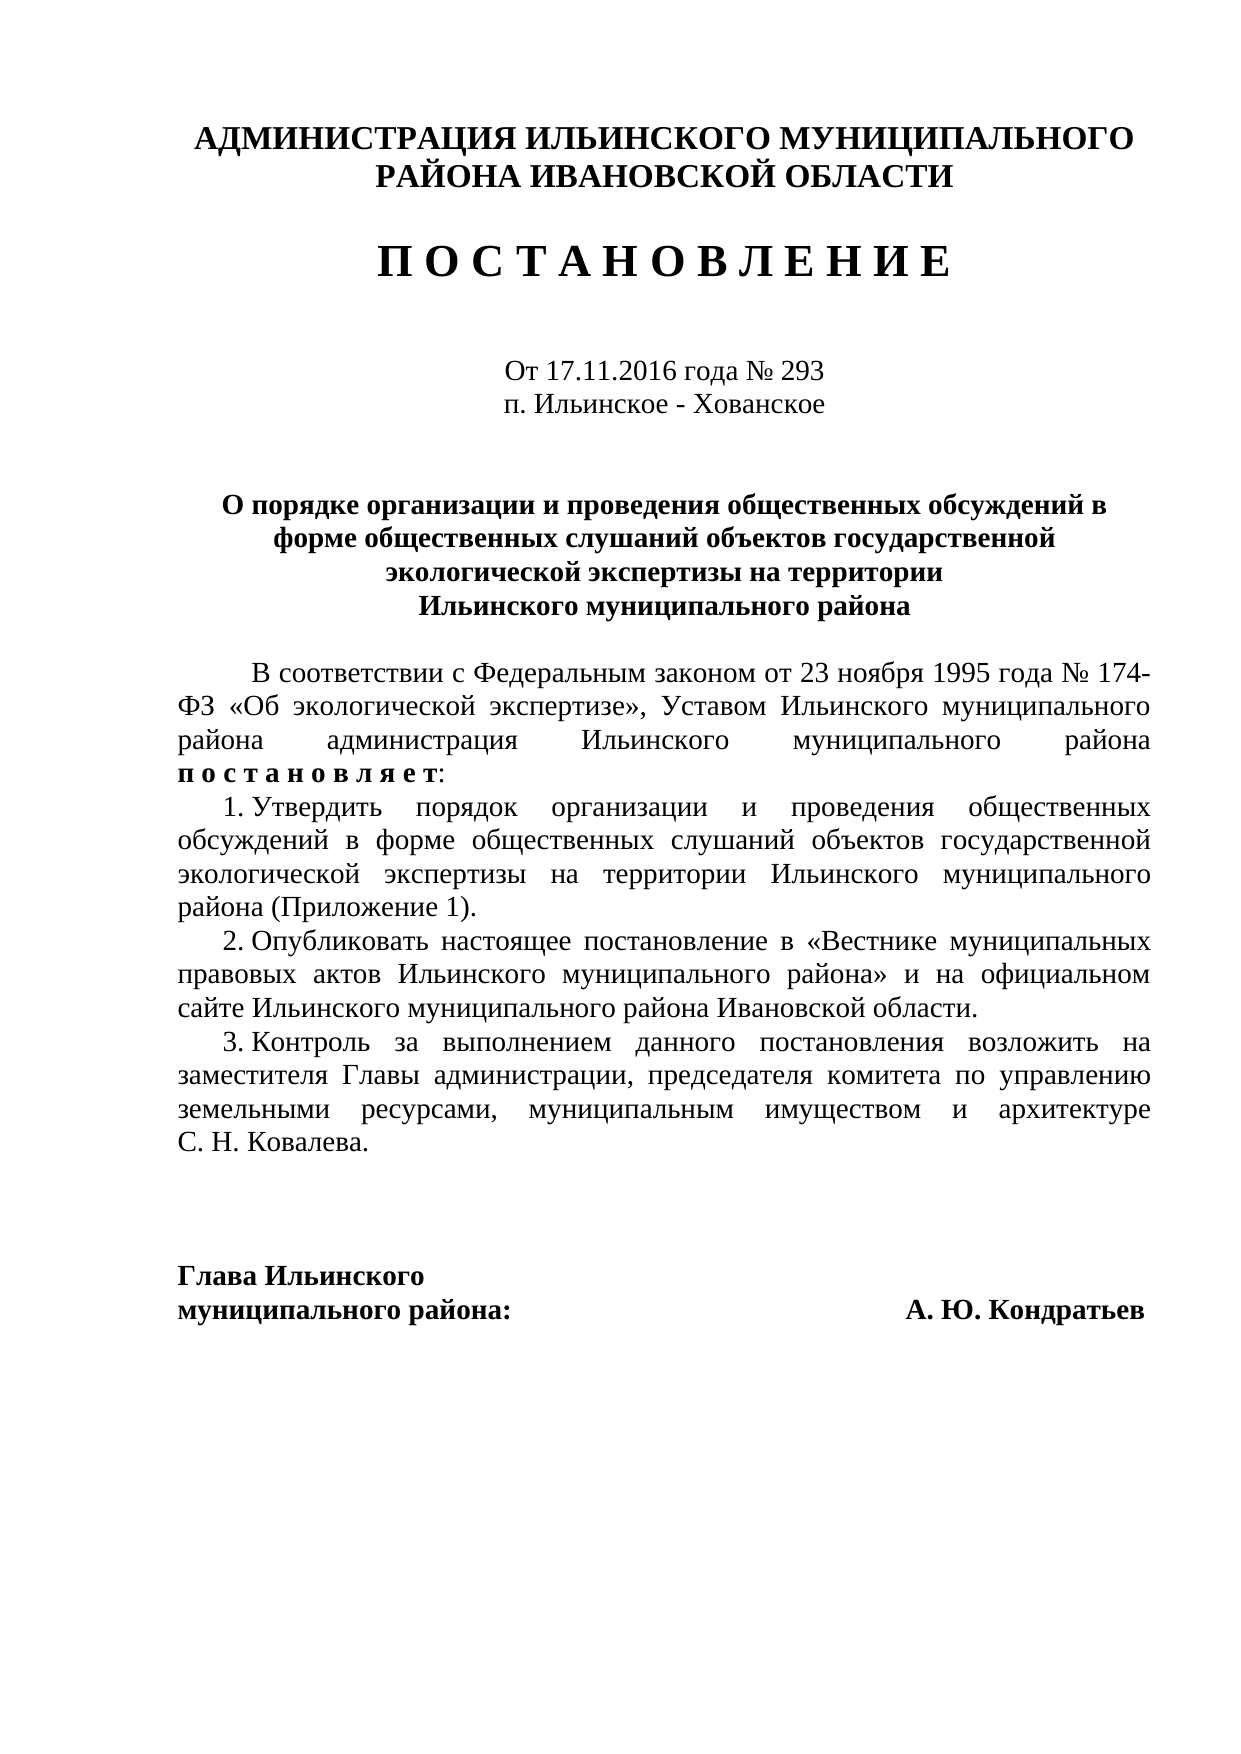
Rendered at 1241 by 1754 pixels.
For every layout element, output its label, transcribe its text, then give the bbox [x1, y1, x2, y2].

subtitle Глава Ильинского [177, 1258, 1152, 1292]
text п. Ильинское - Хованское [177, 386, 1152, 420]
text Ильинского муниципального района [177, 588, 1152, 621]
title АДМИНИСТРАЦИЯ ИЛЬИНСКОГО МУНИЦИПАЛЬНОГО РАЙОНА ИВАНОВСКОЙ ОБЛАСТИ [177, 118, 1152, 195]
list Контроль за выполнением данного постановления возложить на заместителя Главы администрации, председателя комитета по управлению земельными ресурсами, муниципальным имуществом и архитектуре С. Н. Ковалева. [177, 1024, 1152, 1158]
list Опубликовать настоящее постановление в «Вестнике муниципальных правовых актов Ильинского муниципального района» и на официальном сайте Ильинского муниципального района Ивановской области. [177, 923, 1152, 1024]
text В соответствии с Федеральным законом от 23 ноября 1995 года № 174-ФЗ «Об экологической экспертизе», Уставом Ильинского муниципального района администрация Ильинского муниципального района п о с т а н о в л я е т: [177, 655, 1152, 789]
subtitle муниципального района: А. Ю. Кондратьев [177, 1292, 1152, 1326]
subtitle П О С Т А Н О В Л Е Н И Е [177, 233, 1152, 286]
list Утвердить порядок организации и проведения общественных обсуждений в форме общественных слушаний объектов государственной экологической экспертизы на территории Ильинского муниципального района (Приложение 1). [177, 789, 1152, 923]
text От 17.11.2016 года № 293 [177, 353, 1152, 386]
text О порядке организации и проведения общественных обсуждений в форме общественных слушаний объектов государственной экологической экспертизы на территории [177, 487, 1152, 588]
